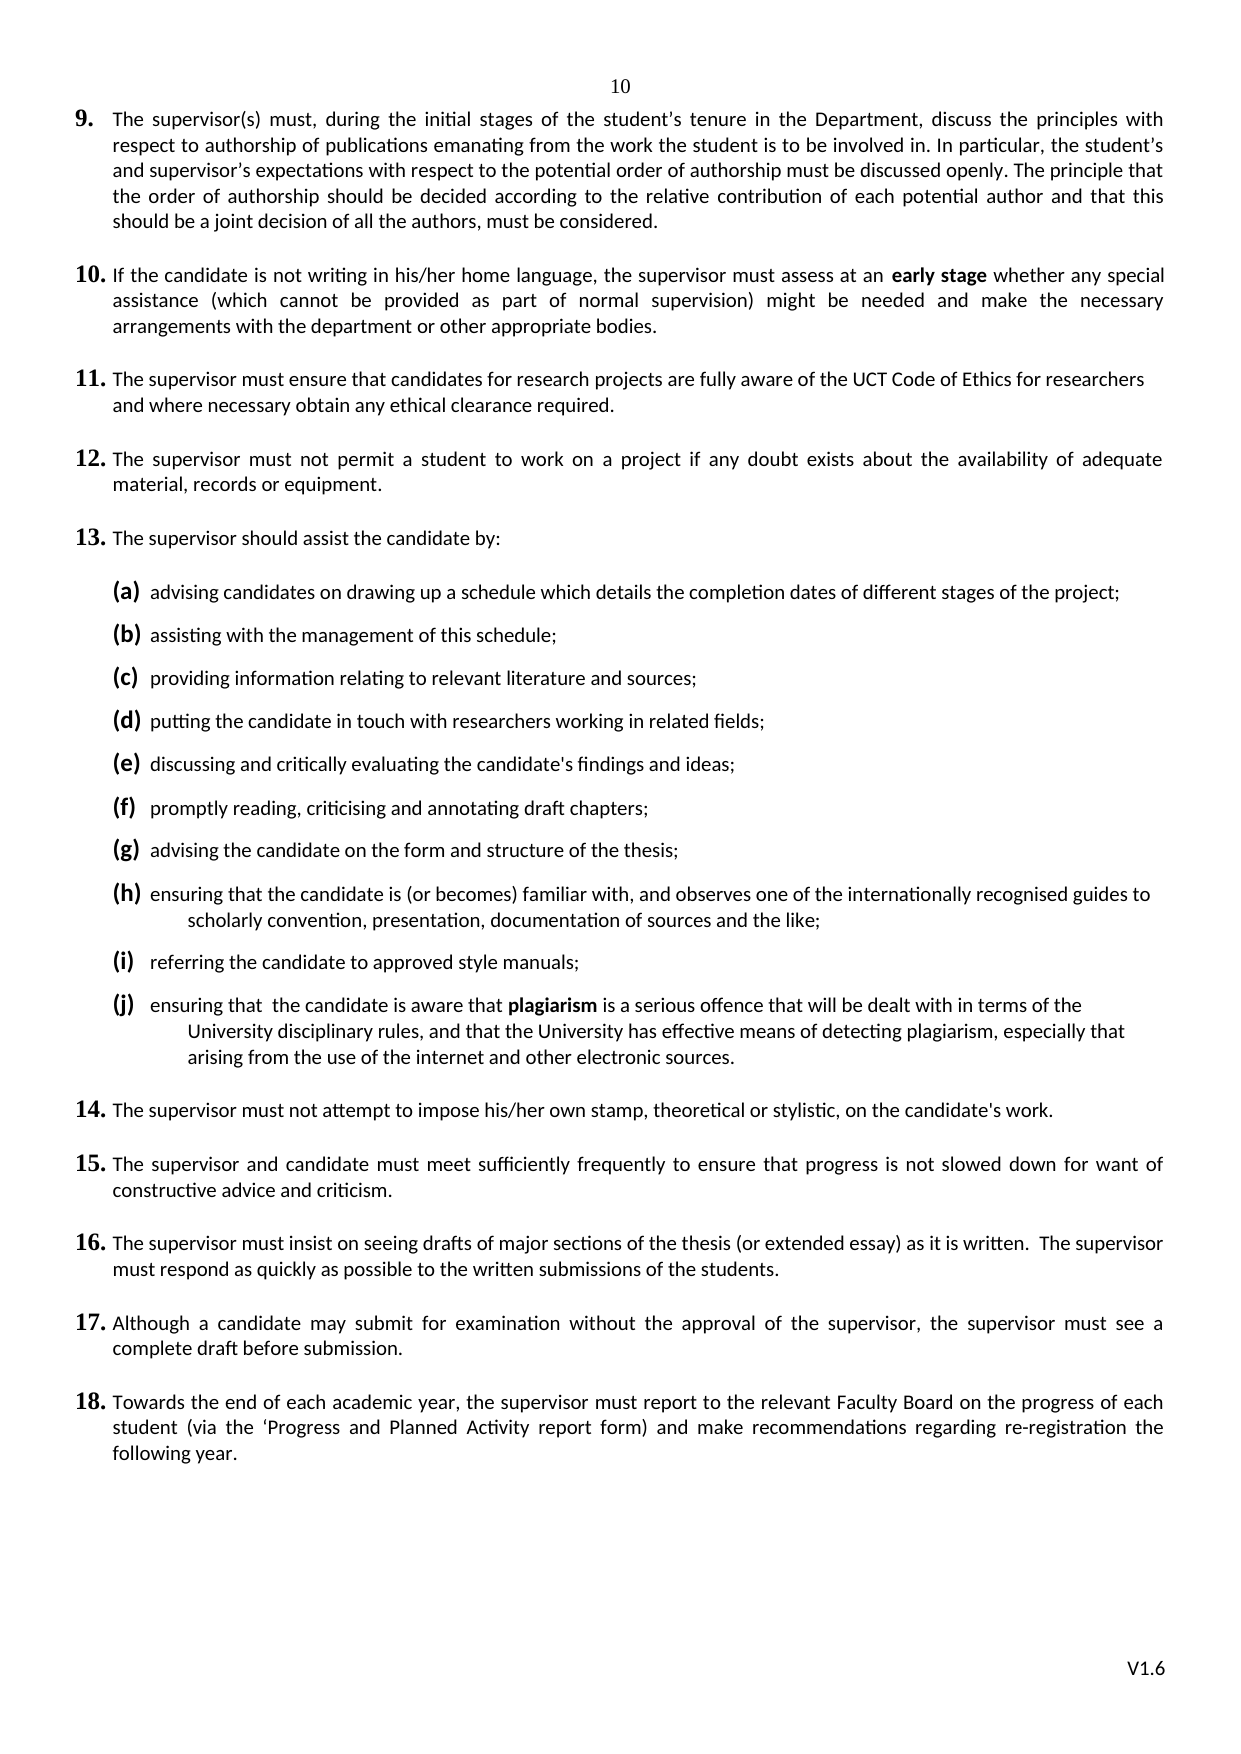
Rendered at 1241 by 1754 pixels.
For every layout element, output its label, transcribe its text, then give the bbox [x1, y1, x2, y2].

list The supervisor must not attempt to impose his/her own stamp, theoretical or stylistic, on the candidate's work. [75, 1094, 1165, 1123]
list advising candidates on drawing up a schedule which details the completion dates of different stages of the project; [112, 576, 1165, 606]
list ensuring that the candidate is (or becomes) familiar with, and observes one of the internationally recognised guides to scholarly convention, presentation, documentation of sources and the like; [112, 877, 1165, 933]
list The supervisor should assist the candidate by: [75, 522, 1165, 551]
list ensuring that the candidate is aware that plagiarism is a serious offence that will be dealt with in terms of the University disciplinary rules, and that the University has effective means of detecting plagiarism, especially that arising from the use of the internet and other electronic sources. [112, 988, 1165, 1069]
list Although a candidate may submit for examination without the approval of the supervisor, the supervisor must see a complete draft before submission. [75, 1307, 1165, 1361]
list The supervisor and candidate must meet sufficiently frequently to ensure that progress is not slowed down for want of constructive advice and criticism. [75, 1148, 1165, 1202]
list The supervisor must insist on seeing drafts of major sections of the thesis (or extended essay) as it is written. The supervisor must respond as quickly as possible to the written submissions of the students. [75, 1227, 1165, 1282]
list If the candidate is not writing in his/her home language, the supervisor must assess at an early stage whether any special assistance (which cannot be provided as part of normal supervision) might be needed and make the necessary arrangements with the department or other appropriate bodies. [75, 259, 1165, 338]
list The supervisor(s) must, during the initial stages of the student’s tenure in the Department, discuss the principles with respect to authorship of publications emanating from the work the student is to be involved in. In particular, the student’s and supervisor’s expectations with respect to the potential order of authorship must be discussed openly. The principle that the order of authorship should be decided according to the relative contribution of each potential author and that this should be a joint decision of all the authors, must be considered. [75, 103, 1165, 234]
list discussing and critically evaluating the candidate's findings and ideas; [112, 748, 1165, 778]
list advising the candidate on the form and structure of the thesis; [112, 834, 1165, 864]
list Towards the end of each academic year, the supervisor must report to the relevant Faculty Board on the progress of each student (via the ‘Progress and Planned Activity report form) and make recommendations regarding re-registration the following year. [75, 1386, 1165, 1465]
list promptly reading, criticising and annotating draft chapters; [112, 791, 1165, 821]
list providing information relating to relevant literature and sources; [112, 662, 1165, 692]
list referring the candidate to approved style manuals; [112, 945, 1165, 976]
list assisting with the management of this schedule; [112, 618, 1165, 649]
list putting the candidate in touch with researchers working in related fields; [112, 704, 1165, 735]
list The supervisor must not permit a student to work on a project if any doubt exists about the availability of adequate material, records or equipment. [75, 443, 1165, 497]
list The supervisor must ensure that candidates for research projects are fully aware of the UCT Code of Ethics for researchers and where necessary obtain any ethical clearance required. [75, 363, 1165, 418]
